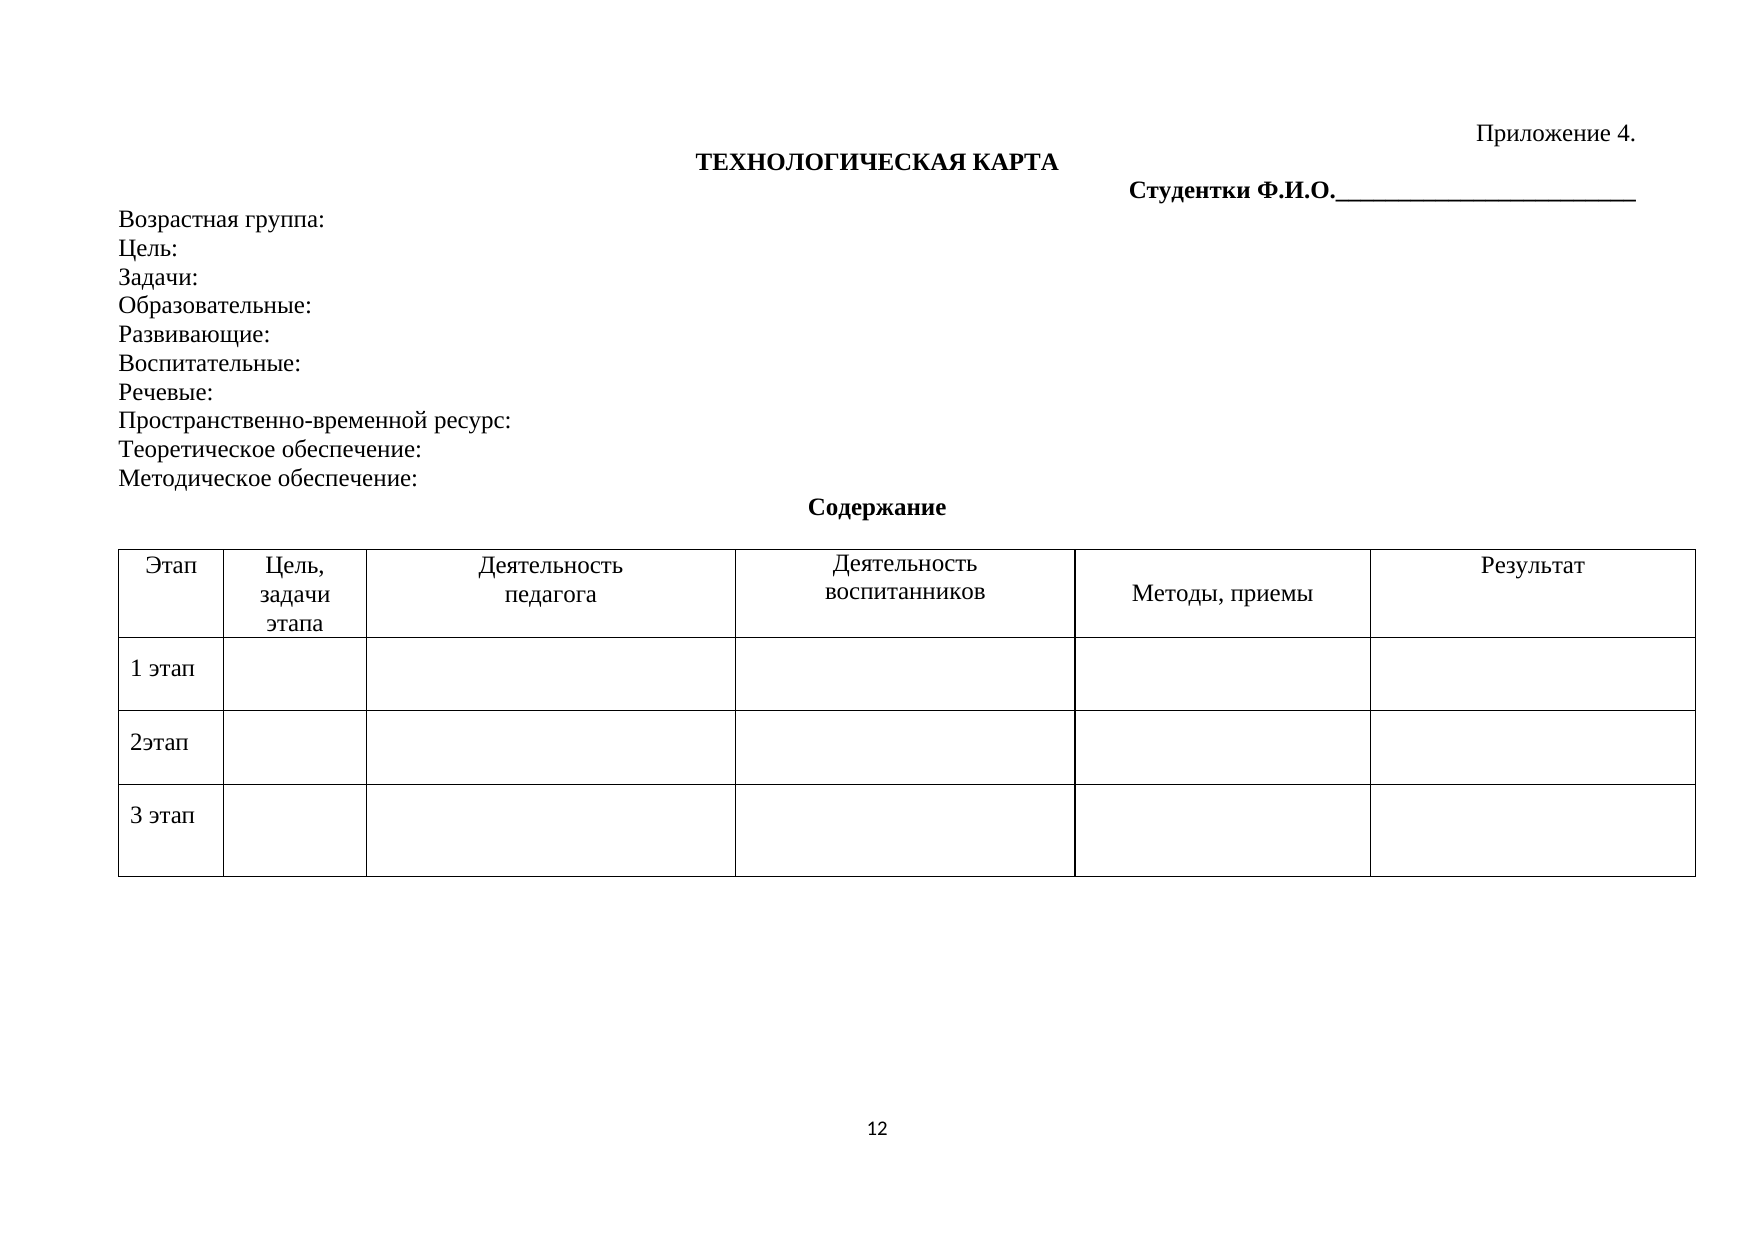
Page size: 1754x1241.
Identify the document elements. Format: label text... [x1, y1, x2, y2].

text Приложение 4. [118, 118, 1636, 147]
table_cell [1371, 711, 1695, 784]
text ТЕХНОЛОГИЧЕСКАЯ КАРТА [118, 147, 1636, 176]
table_header Деятельность воспитанников [736, 550, 1074, 637]
table_cell 2этап [119, 711, 223, 784]
text Методическое обеспечение: [118, 463, 1636, 492]
table_cell [1076, 711, 1370, 784]
table_cell [224, 785, 366, 876]
table_cell [367, 638, 735, 710]
table_header Цель, задачи этапа [224, 550, 366, 637]
text Возрастная группа: [118, 204, 1636, 233]
text Теоретическое обеспечение: [118, 434, 1636, 463]
text Цель: [118, 233, 1636, 262]
text Речевые: [118, 377, 1636, 406]
table_cell [1371, 785, 1695, 876]
table_cell [736, 638, 1074, 710]
table_header Этап [119, 550, 223, 637]
table_cell [367, 785, 735, 876]
table_header Деятельность педагога [367, 550, 735, 637]
table_cell 3 этап [119, 785, 223, 876]
text Содержание [118, 492, 1636, 521]
table_cell [1076, 638, 1370, 710]
text Воспитательные: [118, 348, 1636, 377]
table_cell [736, 785, 1074, 876]
table_cell [1076, 785, 1370, 876]
text Студентки Ф.И.О.________________________ [118, 176, 1636, 204]
table_cell 1 этап [119, 638, 223, 710]
table_cell [367, 711, 735, 784]
table_header Результат [1371, 550, 1695, 637]
table_cell [736, 711, 1074, 784]
table_cell [224, 711, 366, 784]
table_cell [224, 638, 366, 710]
text Образовательные: [118, 291, 1636, 319]
table_cell [1371, 638, 1695, 710]
table_header Методы, приемы [1076, 550, 1370, 637]
text Пространственно-временной ресурс: [118, 406, 1636, 434]
text Развивающие: [118, 319, 1636, 348]
text Задачи: [118, 262, 1636, 291]
